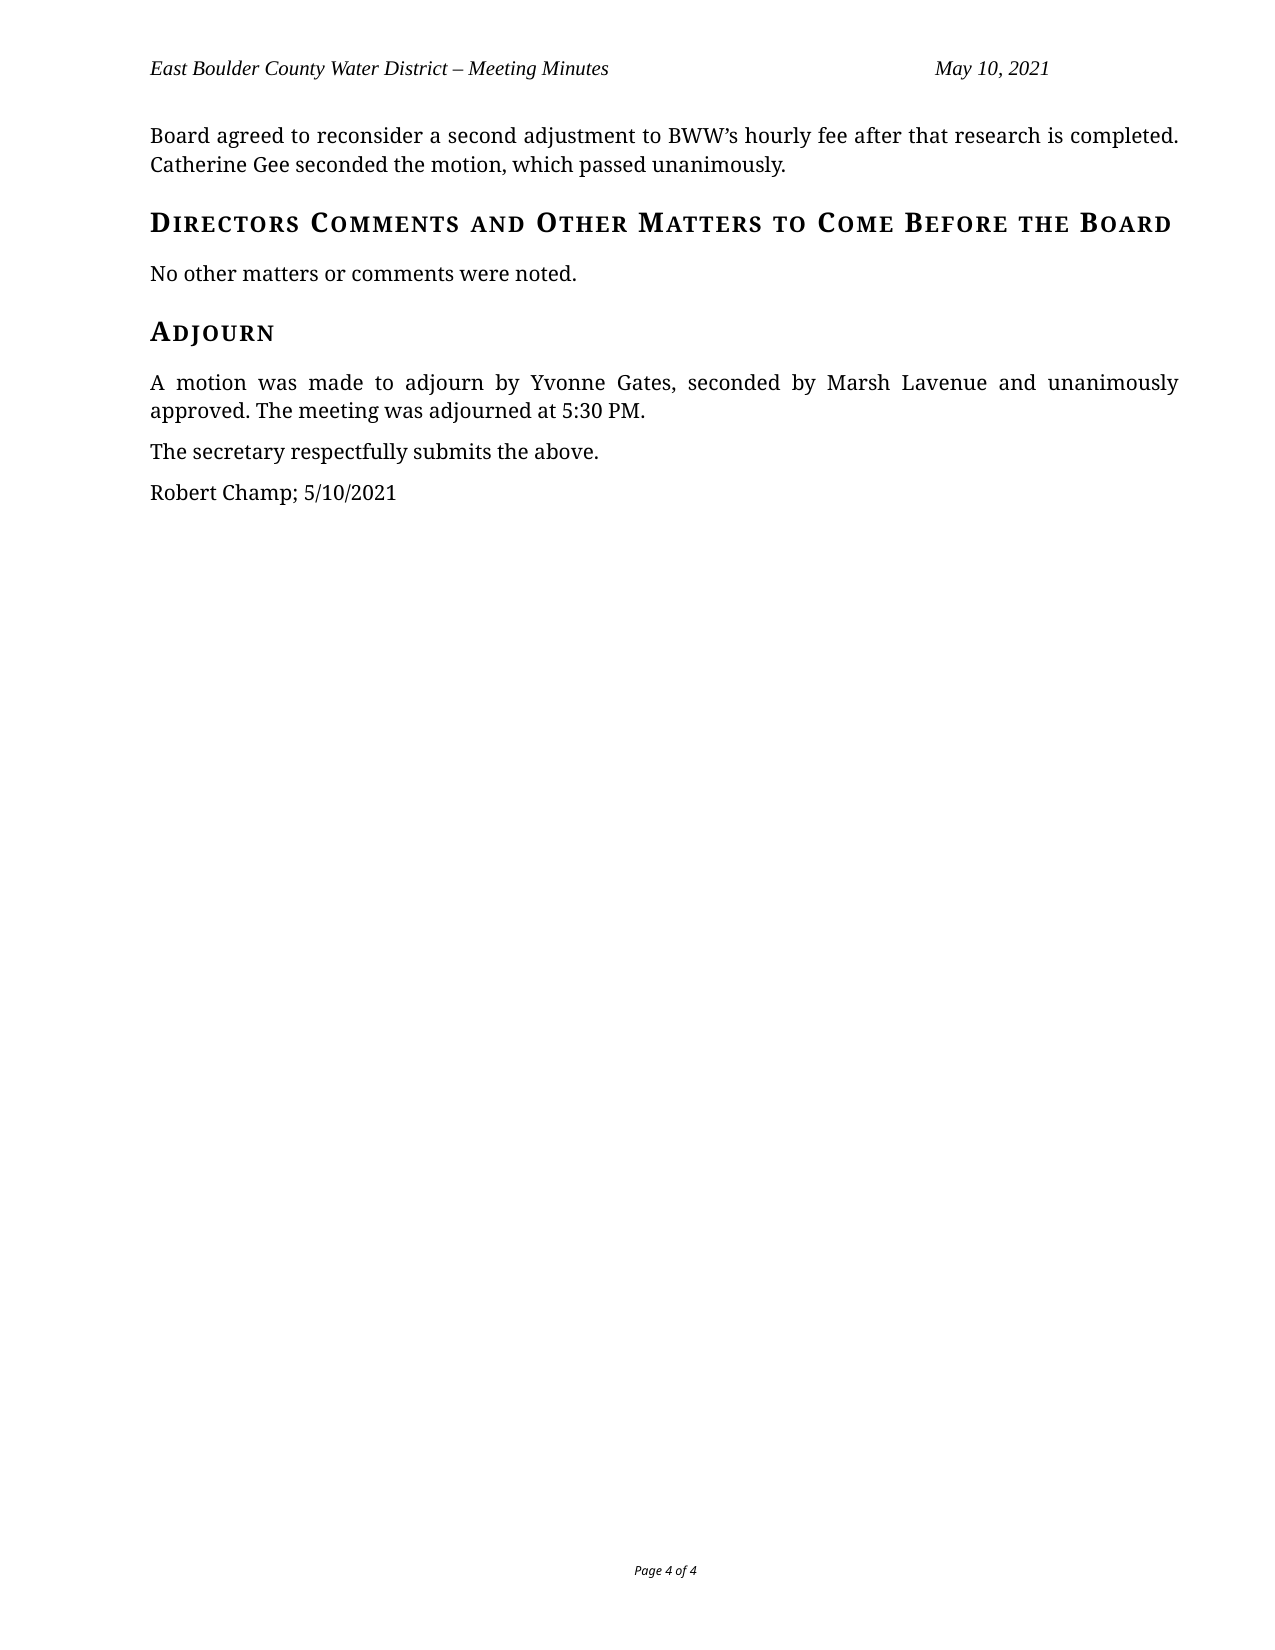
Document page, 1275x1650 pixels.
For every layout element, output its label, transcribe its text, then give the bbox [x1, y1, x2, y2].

text No other matters or comments were noted. [150, 259, 1181, 287]
text Robert Champ; 5/10/2021 [150, 478, 1181, 507]
subtitle Adjourn [150, 312, 1181, 349]
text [150, 121, 1181, 178]
subtitle Directors Comments and Other Matters to Come Before the Board [150, 203, 1181, 240]
text A motion was made to adjourn by Yvonne Gates, seconded by Marsh Lavenue and unanimously approved. The meeting was adjourned at 5:30 PM. [150, 368, 1181, 425]
text The secretary respectfully submits the above. [150, 437, 1181, 466]
